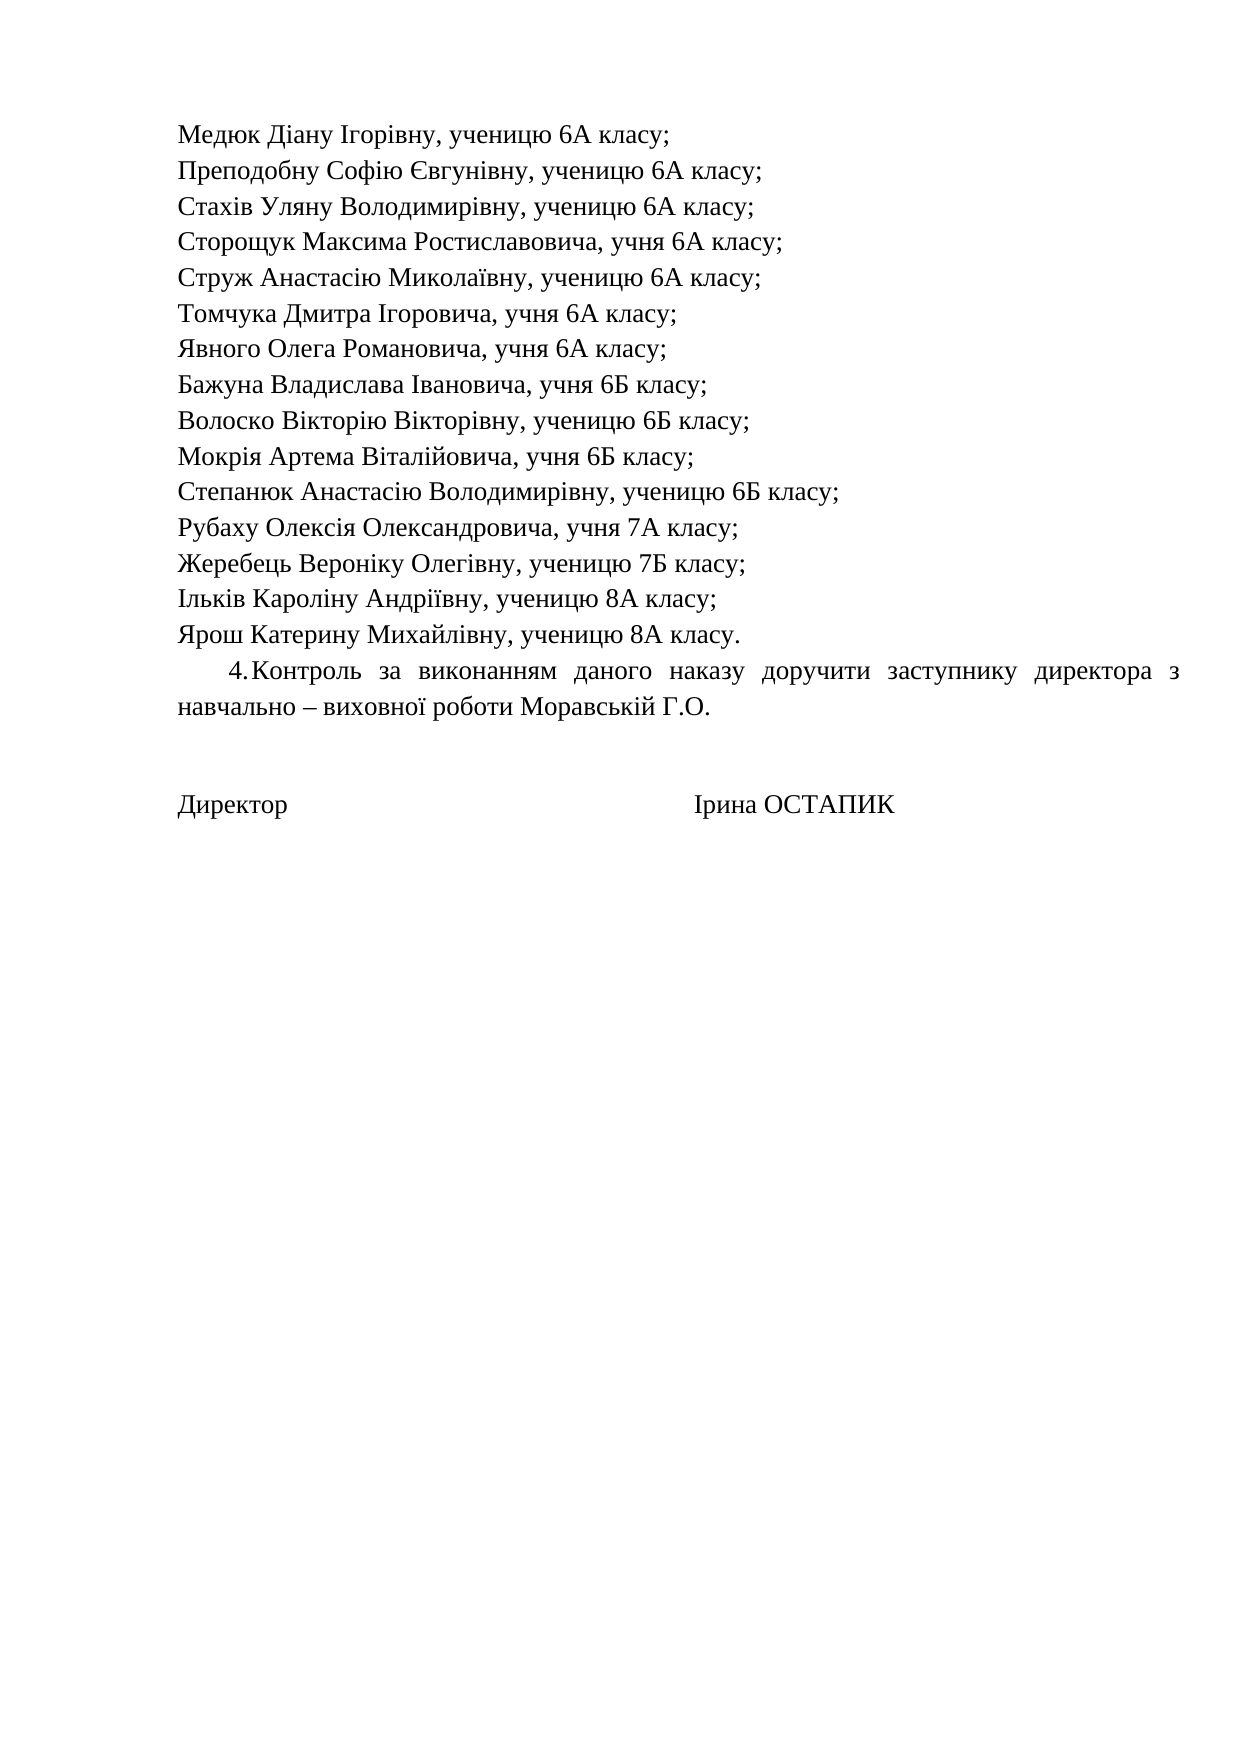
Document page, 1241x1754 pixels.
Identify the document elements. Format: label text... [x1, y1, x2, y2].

text Волоско Вікторію Вікторівну, ученицю 6Б класу; [177, 404, 1181, 435]
text Медюк Діану Ігорівну, ученицю 6А класу; [177, 118, 1181, 149]
text Стахів Уляну Володимирівну, ученицю 6А класу; [177, 189, 1181, 221]
text Томчука Дмитра Ігоровича, учня 6А класу; [177, 297, 1181, 328]
text Явного Олега Романовича, учня 6А класу; [177, 332, 1181, 364]
text Рубаху Олексія Олександровича, учня 7А класу; [177, 511, 1181, 542]
text Мокрія Артема Віталійовича, учня 6Б класу; [177, 440, 1181, 471]
text Преподобну Софію Євгунівну, ученицю 6А класу; [177, 154, 1181, 185]
text Сторощук Максима Ростиславовича, учня 6А класу; [177, 225, 1181, 256]
text Степанюк Анастасію Володимирівну, ученицю 6Б класу; [177, 475, 1181, 507]
text Ярош Катерину Михайлівну, ученицю 8А класу. [177, 618, 1181, 649]
text Ільків Кароліну Андріївну, ученицю 8А класу; [177, 583, 1181, 614]
text Директор Ірина ОСТАПИК [177, 788, 1181, 819]
text Бажуна Владислава Івановича, учня 6Б класу; [177, 368, 1181, 399]
text Струж Анастасію Миколаївну, ученицю 6А класу; [177, 261, 1181, 292]
list Контроль за виконанням даного наказу доручити заступнику директора з навчально – виховної роботи Моравській Г.О. [177, 654, 1181, 721]
text Жеребець Вероніку Олегівну, ученицю 7Б класу; [177, 547, 1181, 578]
